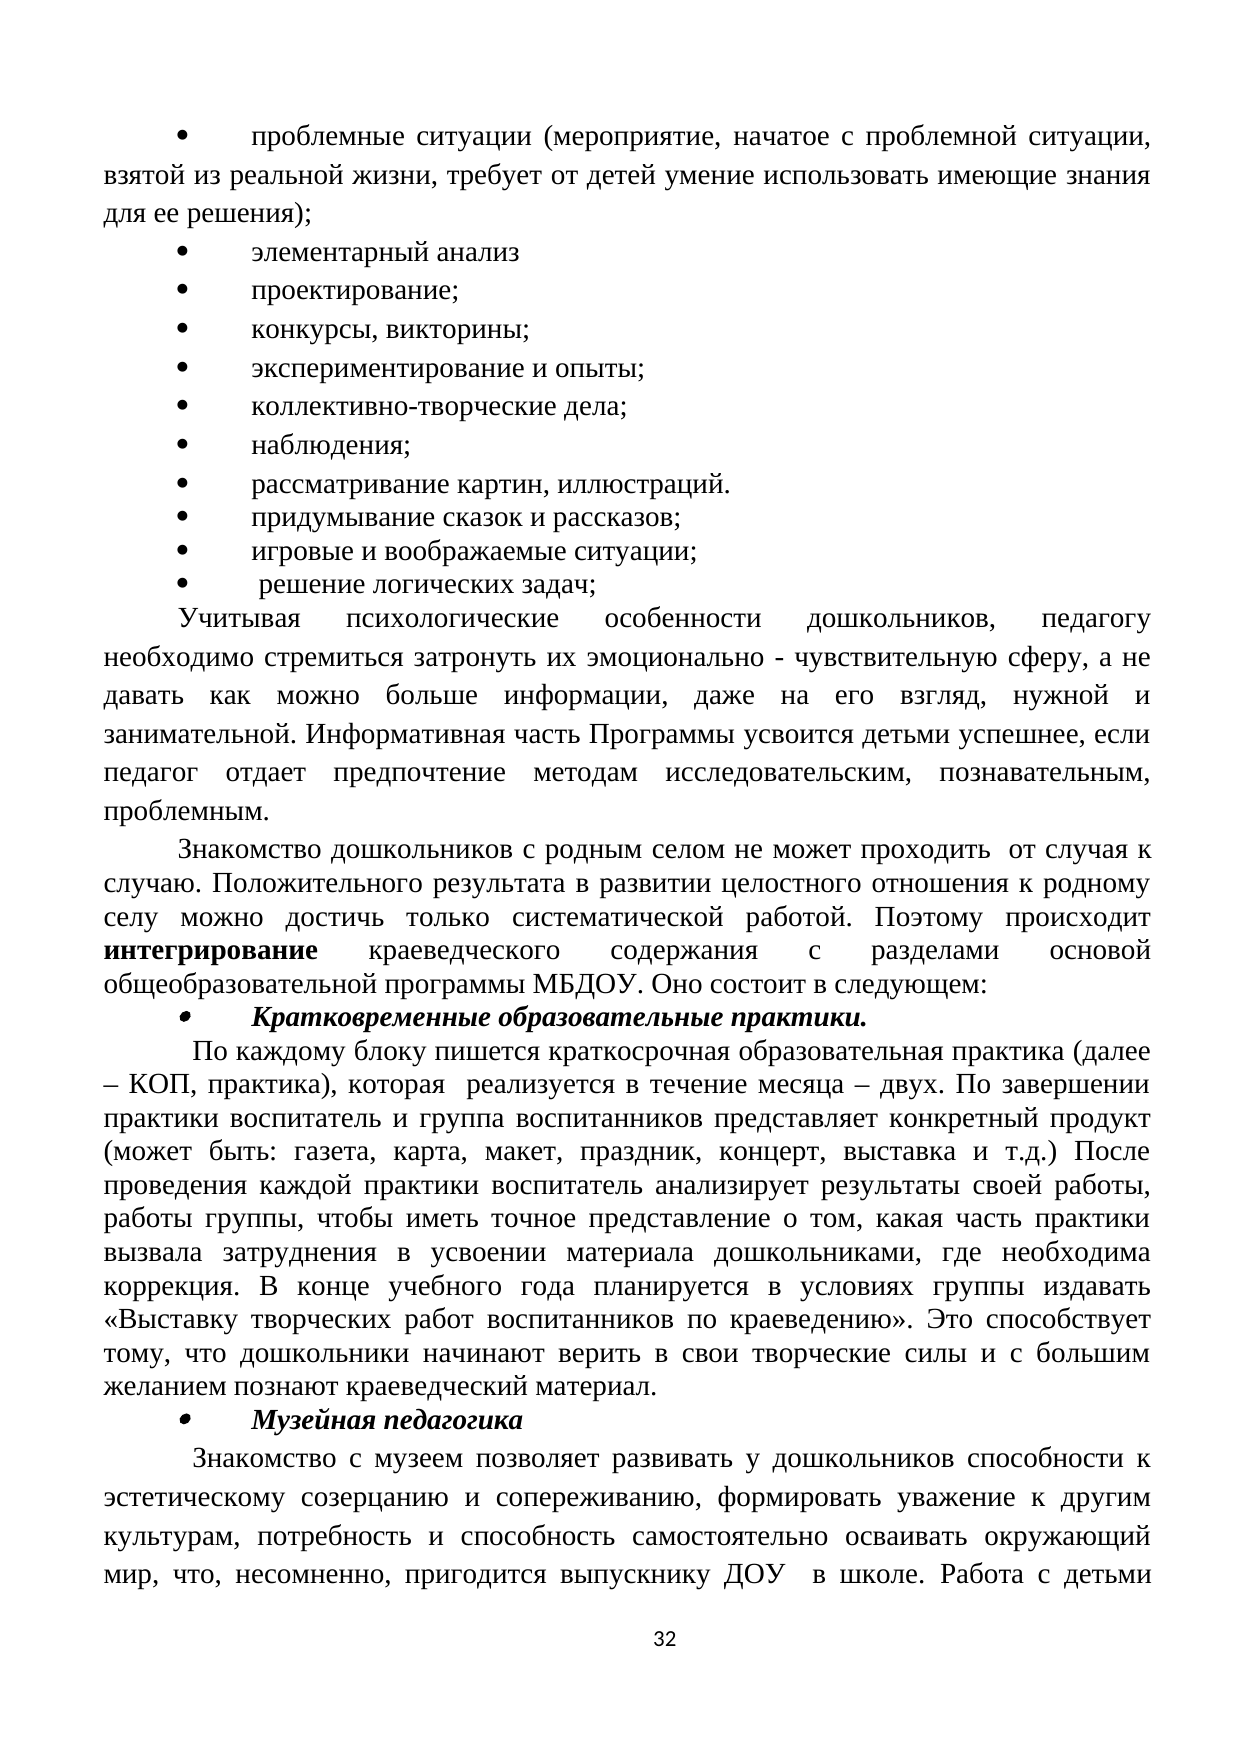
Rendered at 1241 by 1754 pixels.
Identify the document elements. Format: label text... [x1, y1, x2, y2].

text Знакомство дошкольников с родным селом не может проходить от случая к случаю. Положительного результата в развитии целостного отношения к родному селу можно достичь только систематической работой. Поэтому происходит интегрирование краеведческого содержания с разделами основой общеобразовательной программы МБДОУ. Оно состоит в следующем: [103, 832, 1152, 999]
list рассматривание картин, иллюстраций. [103, 466, 1152, 499]
list проблемные ситуации (мероприятие, начатое с проблемной ситуации, взятой из реальной жизни, требует от детей умение использовать имеющие знания для ее решения); [103, 118, 1152, 229]
list элементарный анализ [103, 234, 1152, 267]
list наблюдения; [103, 427, 1152, 461]
list Музейная педагогика [103, 1402, 1152, 1436]
list игровые и воображаемые ситуации; [103, 533, 1152, 567]
list придумывание сказок и рассказов; [103, 499, 1152, 533]
list экспериментирование и опыты; [103, 350, 1152, 383]
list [103, 1441, 1152, 1590]
list По каждому блоку пишется краткосрочная образовательная практика (далее – КОП, практика), которая реализуется в течение месяца – двух. По завершении практики воспитатель и группа воспитанников представляет конкретный продукт (может быть: газета, карта, макет, праздник, концерт, выставка и т.д.) После проведения каждой практики воспитатель анализирует результаты своей работы, работы группы, чтобы иметь точное представление о том, какая часть практики вызвала затруднения в усвоении материала дошкольниками, где необходима коррекция. В конце учебного года планируется в условиях группы издавать «Выставку творческих работ воспитанников по краеведению». Это способствует тому, что дошкольники начинают верить в свои творческие силы и с большим желанием познают краеведческий материал. [103, 1033, 1152, 1402]
list коллективно-творческие дела; [103, 388, 1152, 422]
list решение логических задач; [103, 567, 1152, 600]
text Учитывая психологические особенности дошкольников, педагогу необходимо стремиться затронуть их эмоционально - чувствительную сферу, а не давать как можно больше информации, даже на его взгляд, нужной и занимательной. Информативная часть Программы усвоится детьми успешнее, если педагог отдает предпочтение методам исследовательским, познавательным, проблемным. [103, 600, 1152, 827]
list конкурсы, викторины; [103, 311, 1152, 345]
list проектирование; [103, 272, 1152, 306]
list Кратковременные образовательные практики. [103, 999, 1152, 1033]
